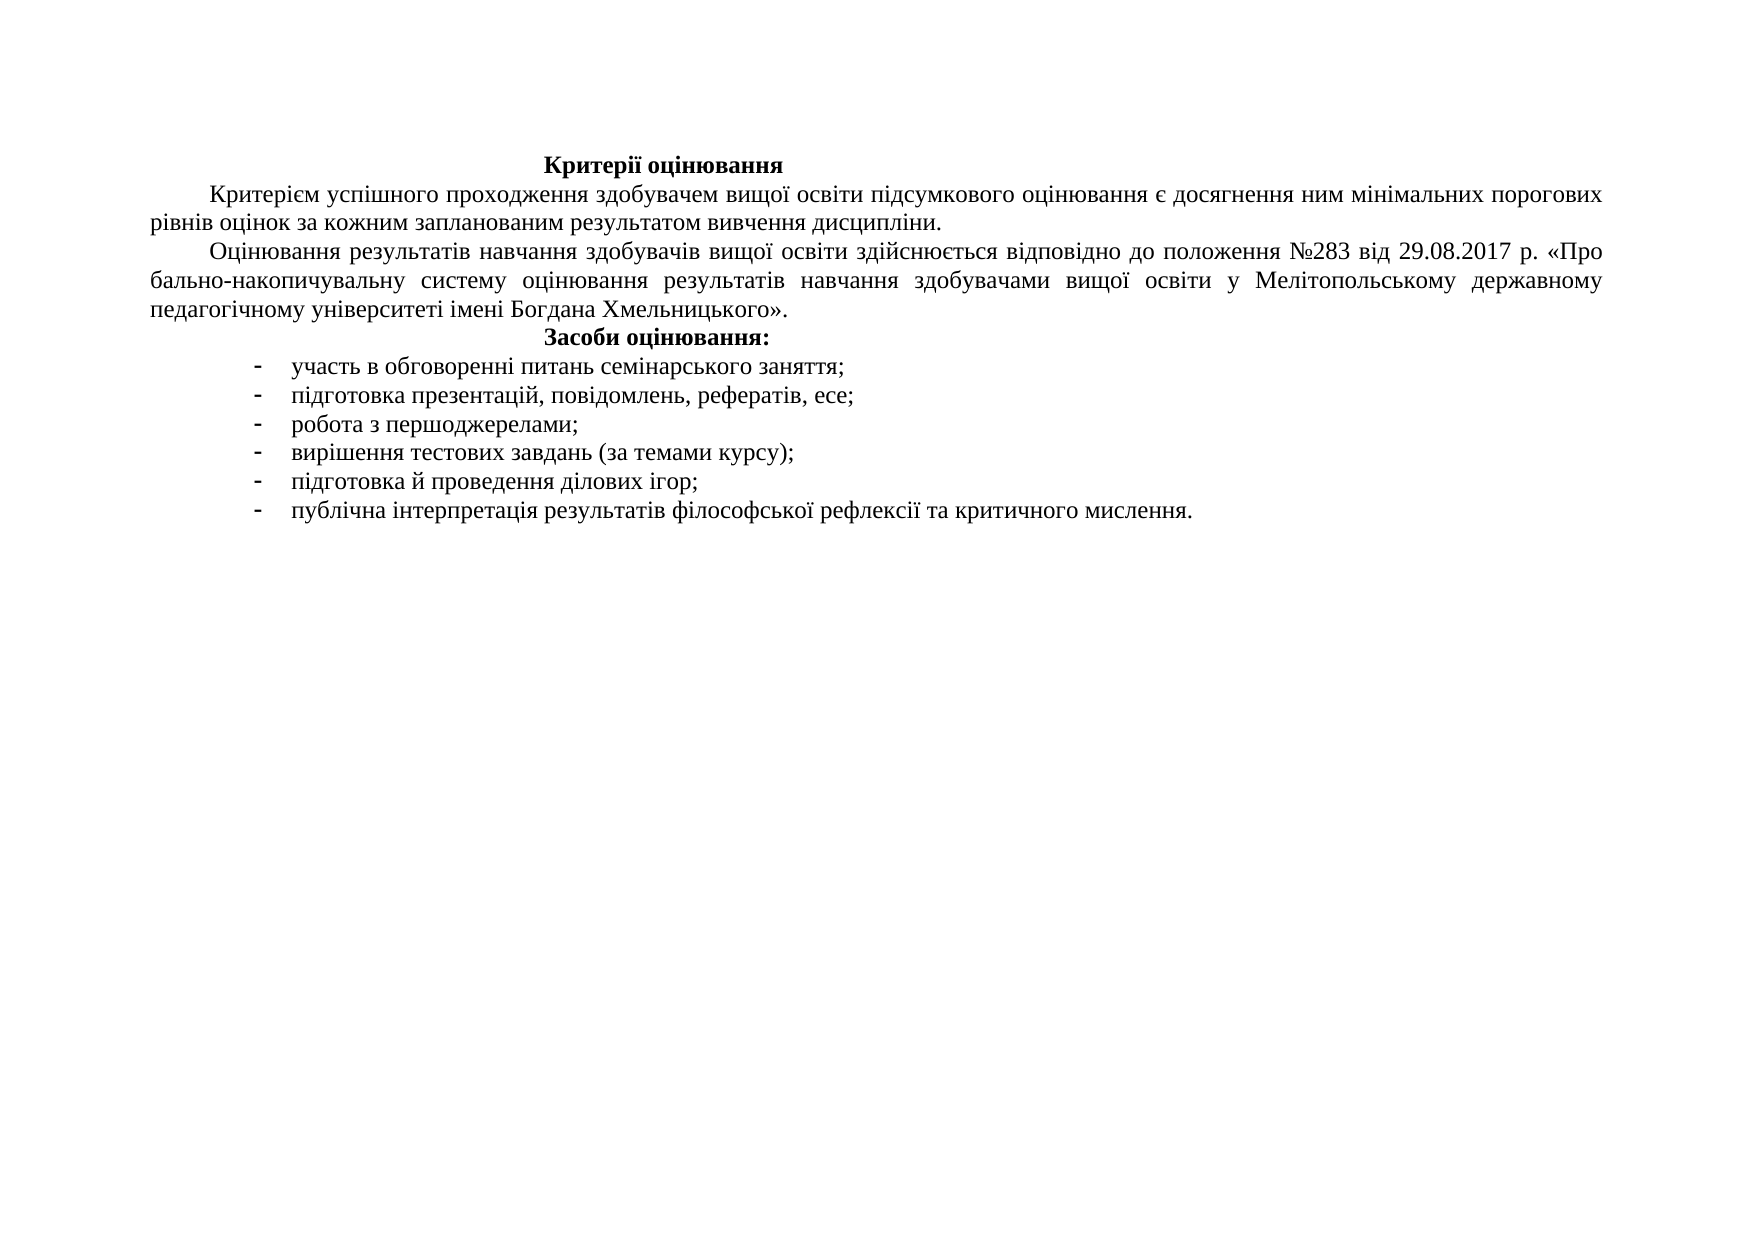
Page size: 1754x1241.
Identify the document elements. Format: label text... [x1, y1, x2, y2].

text Оцінювання результатів навчання здобувачів вищої освіти здійснюється відповідно до положення №283 від 29.08.2017 р. «Про бально-накопичувальну систему оцінювання результатів навчання здобувачами вищої освіти у Мелітопольському державному педагогічному університеті імені Богдана Хмельницького». [150, 236, 1604, 322]
list вирішення тестових завдань (за темами курсу); [253, 437, 1604, 466]
list підготовка презентацій, повідомлень, рефератів, есе; [253, 380, 1604, 409]
list Засоби оцінювання: [150, 322, 1604, 351]
text Критерієм успішного проходження здобувачем вищої освіти підсумкового оцінювання є досягнення ним мінімальних порогових рівнів оцінок за кожним запланованим результатом вивчення дисципліни. [150, 179, 1604, 236]
list публічна інтерпретація результатів філософської рефлексії та критичного мислення. [253, 495, 1604, 524]
list Критерії оцінювання [150, 150, 1604, 179]
list підготовка й проведення ділових ігор; [253, 466, 1604, 495]
list робота з першоджерелами; [253, 409, 1604, 437]
list участь в обговоренні питань семінарського заняття; [253, 351, 1604, 380]
